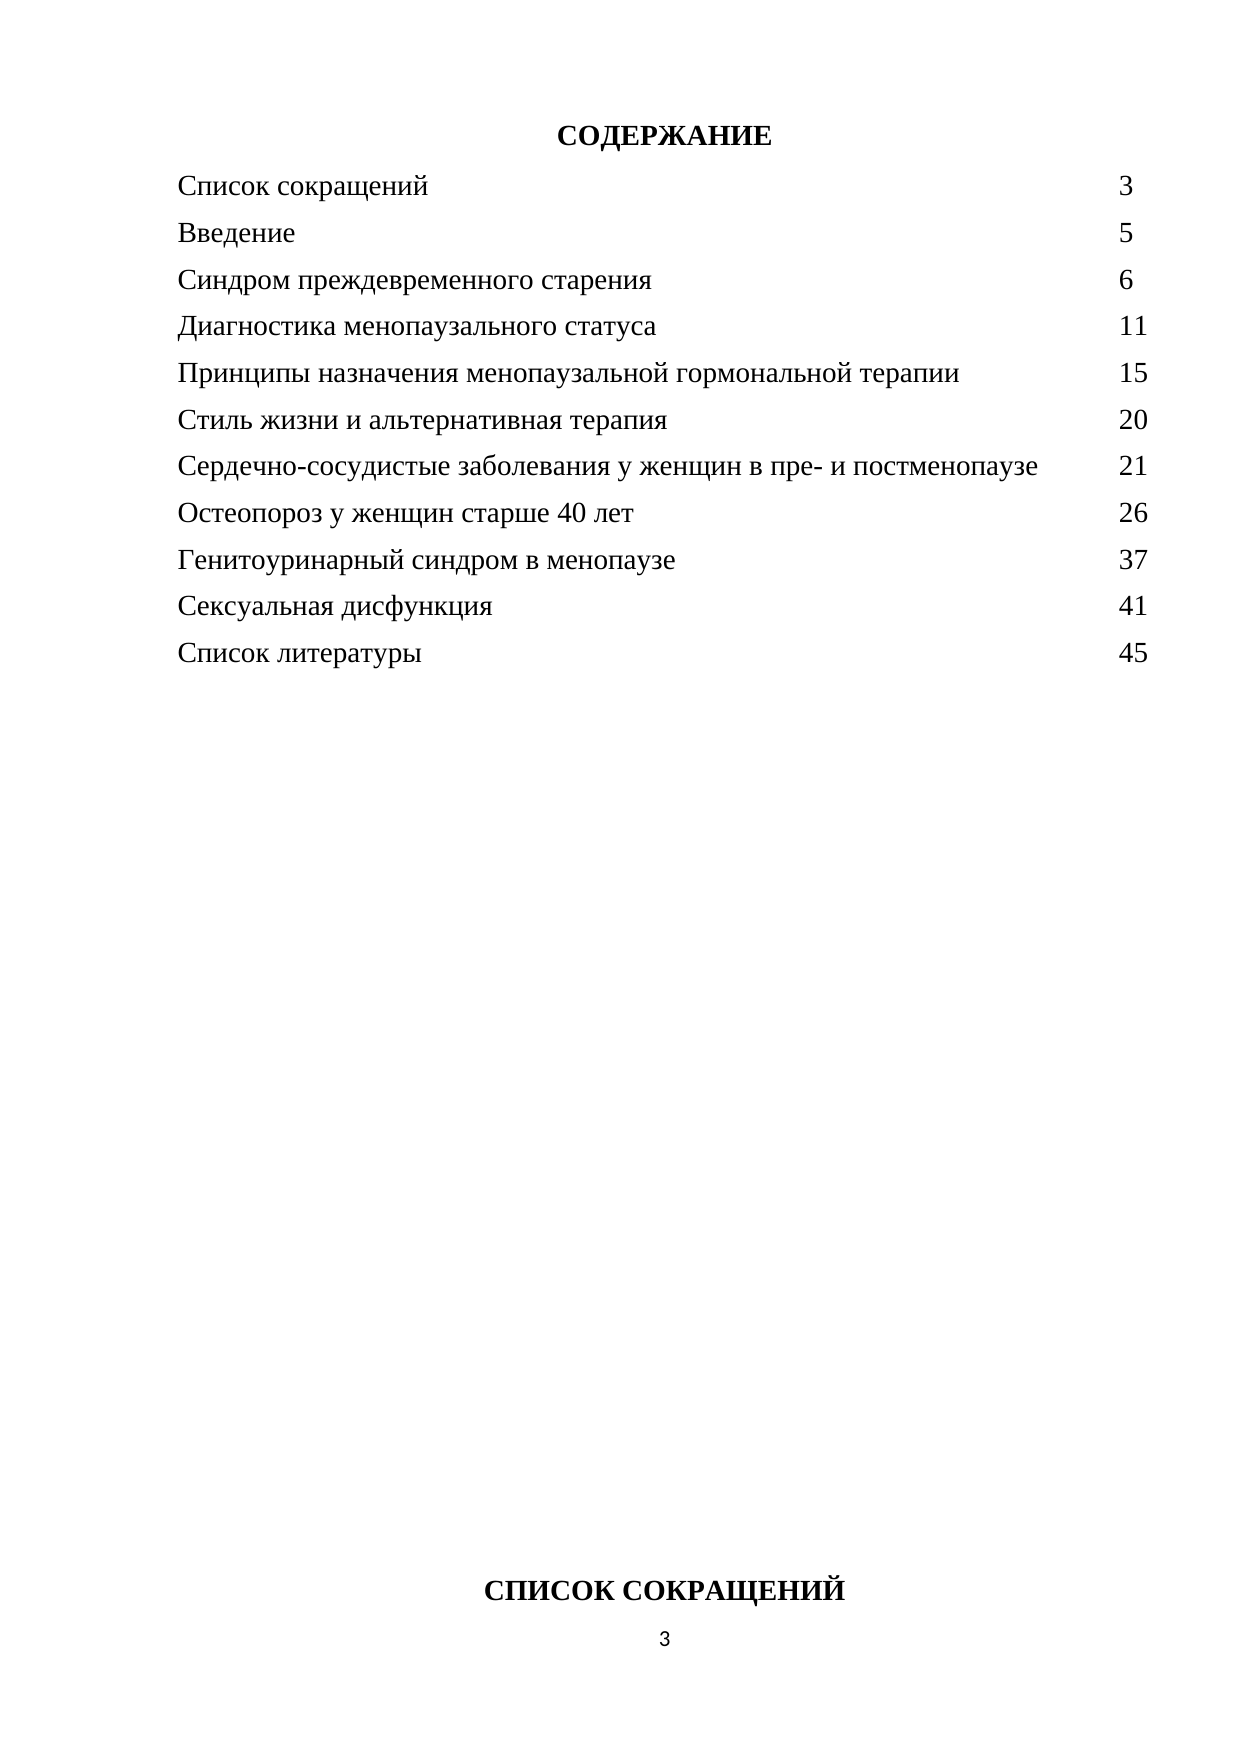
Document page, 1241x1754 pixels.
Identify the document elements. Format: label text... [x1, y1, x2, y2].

text СОДЕРЖАНИЕ [177, 118, 1152, 152]
table_cell Сексуальная дисфункция [166, 589, 1107, 635]
table_cell Диагностика менопаузального статуса [166, 309, 1107, 355]
table_cell Принципы назначения менопаузальной гормональной терапии [166, 355, 1107, 402]
table_cell Введение [166, 215, 1107, 262]
table_cell 41 [1108, 589, 1163, 635]
table_header 3 [1108, 169, 1163, 215]
table_cell Остеопороз у женщин старше 40 лет [166, 495, 1107, 542]
table_cell 45 [1108, 635, 1163, 682]
table_cell 5 [1108, 215, 1163, 262]
table_cell Сердечно-сосудистые заболевания у женщин в пре- и постменопаузе [166, 449, 1107, 495]
table_cell 6 [1108, 262, 1163, 308]
table_cell 21 [1108, 449, 1163, 495]
text СПИСОК СОКРАЩЕНИЙ [177, 1573, 1152, 1607]
table_header Список сокращений [166, 169, 1107, 215]
table_cell 37 [1108, 542, 1163, 588]
table_cell Синдром преждевременного старения [166, 262, 1107, 308]
table_cell 20 [1108, 402, 1163, 448]
table_cell Стиль жизни и альтернативная терапия [166, 402, 1107, 448]
table_cell 26 [1108, 495, 1163, 542]
table_cell 15 [1108, 355, 1163, 402]
table_cell 11 [1108, 309, 1163, 355]
table_cell Генитоуринарный синдром в менопаузе [166, 542, 1107, 588]
table_cell Список литературы [166, 635, 1107, 682]
